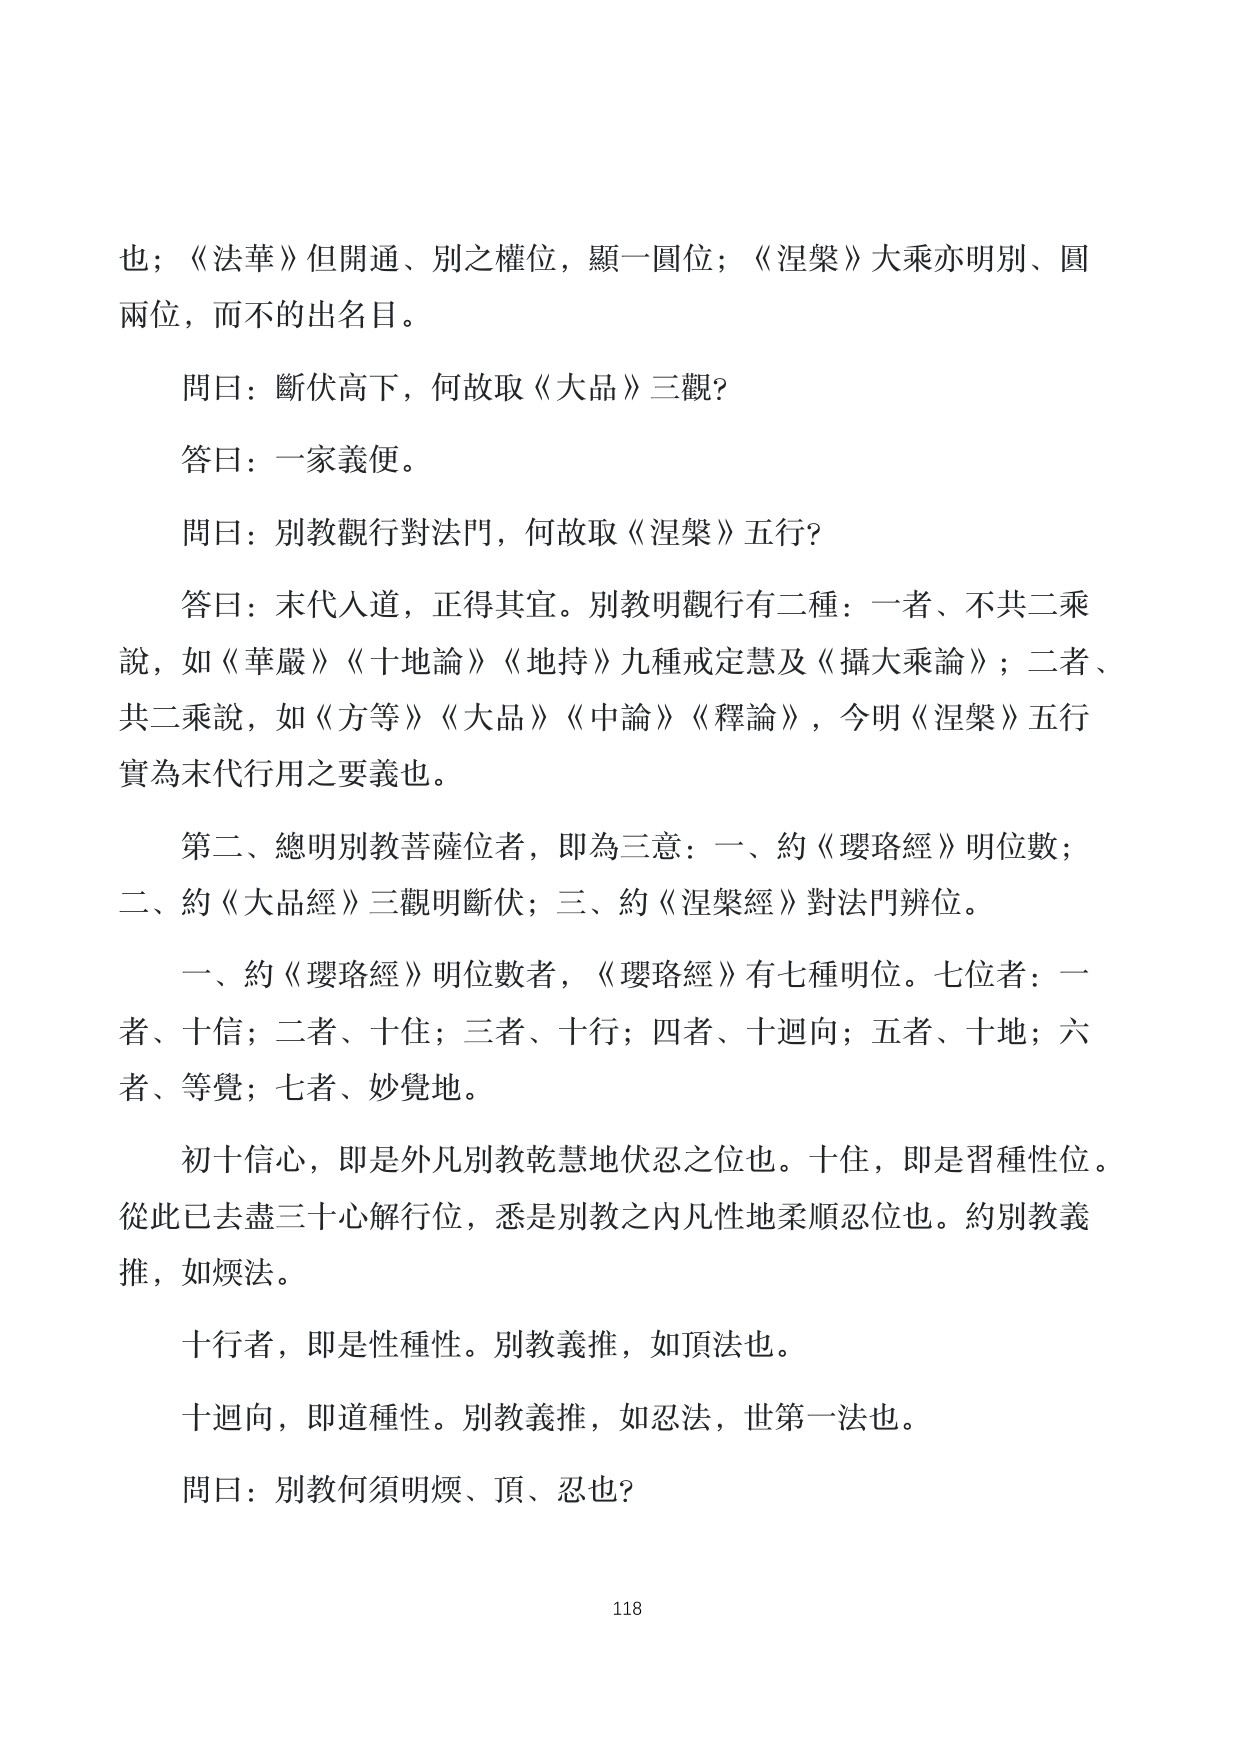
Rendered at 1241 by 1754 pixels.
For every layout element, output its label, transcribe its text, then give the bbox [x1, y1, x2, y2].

text 第二、總明別教菩薩位者，即為三意：一、約《瓔珞經》明位數；二、約《大品經》三觀明斷伏；三、約《涅槃經》對法門辨位。 [118, 812, 1092, 924]
text 十迴向，即道種性。別教義推，如忍法，世第一法也。 [118, 1383, 1092, 1439]
text 初十信心，即是外凡別教乾慧地伏忍之位也。十住，即是習種性位。從此已去盡三十心解行位，悉是別教之內凡性地柔順忍位也。約別教義推，如煗法。 [118, 1126, 1092, 1294]
text 問曰：別教何須明煗、頂、忍也？ [118, 1456, 1092, 1512]
text 一、約《瓔珞經》明位數者，《瓔珞經》有七種明位。七位者：一者、十信；二者、十住；三者、十行；四者、十迴向；五者、十地；六者、等覺；七者、妙覺地。 [118, 941, 1092, 1109]
text 問曰：斷伏高下，何故取《大品》三觀？ [118, 353, 1092, 409]
text 問曰：別教觀行對法門，何故取《涅槃》五行？ [118, 498, 1092, 554]
text 答曰：一家義便。 [118, 426, 1092, 482]
text 答曰：末代入道，正得其宜。別教明觀行有二種：一者、不共二乘說，如《華嚴》《十地論》《地持》九種戒定慧及《攝大乘論》；二者、共二乘說，如《方等》《大品》《中論》《釋論》，今明《涅槃》五行實為末代行用之要義也。 [118, 571, 1092, 796]
text 十行者，即是性種性。別教義推，如頂法也。 [118, 1311, 1092, 1367]
